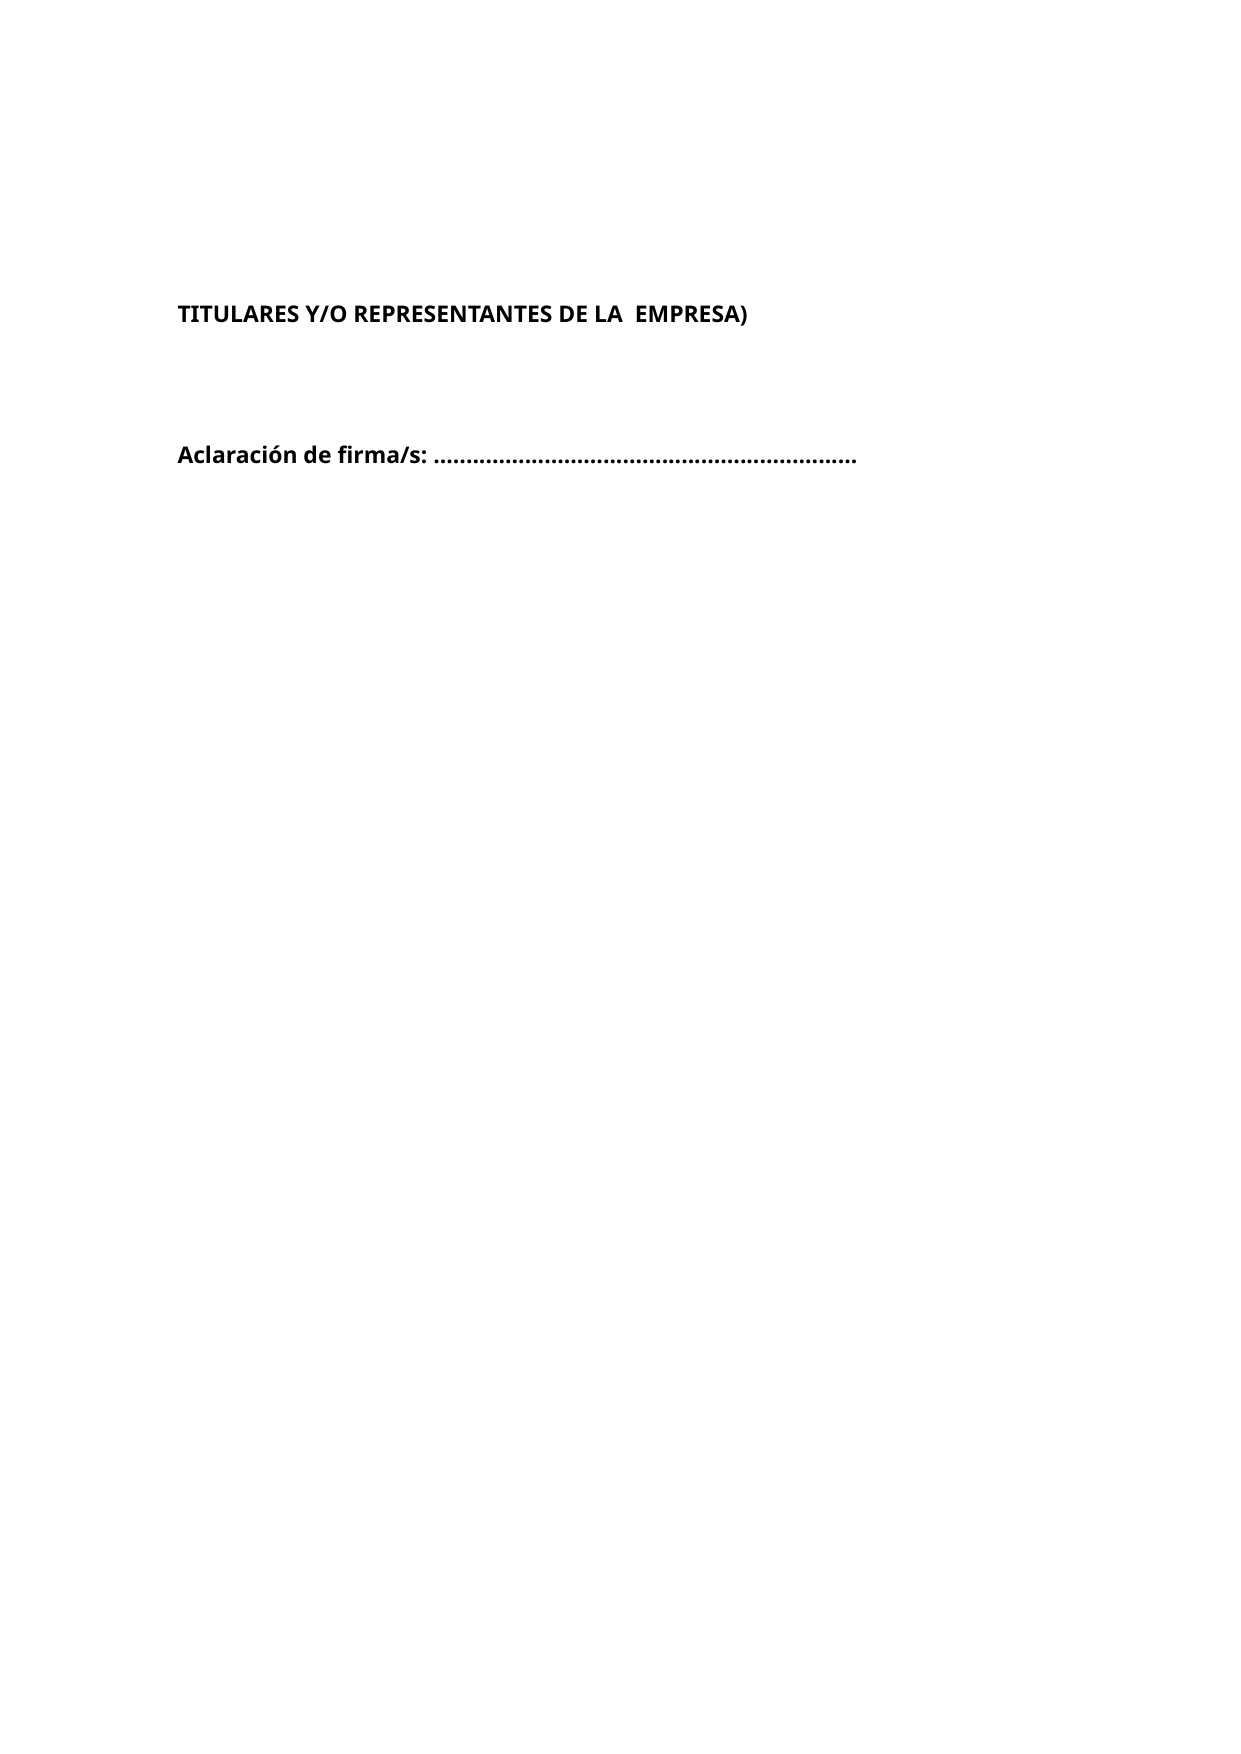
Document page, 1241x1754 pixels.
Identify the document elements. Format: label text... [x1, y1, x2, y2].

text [177, 298, 1063, 329]
text Aclaración de firma/s: ................................................................. [177, 438, 1063, 470]
